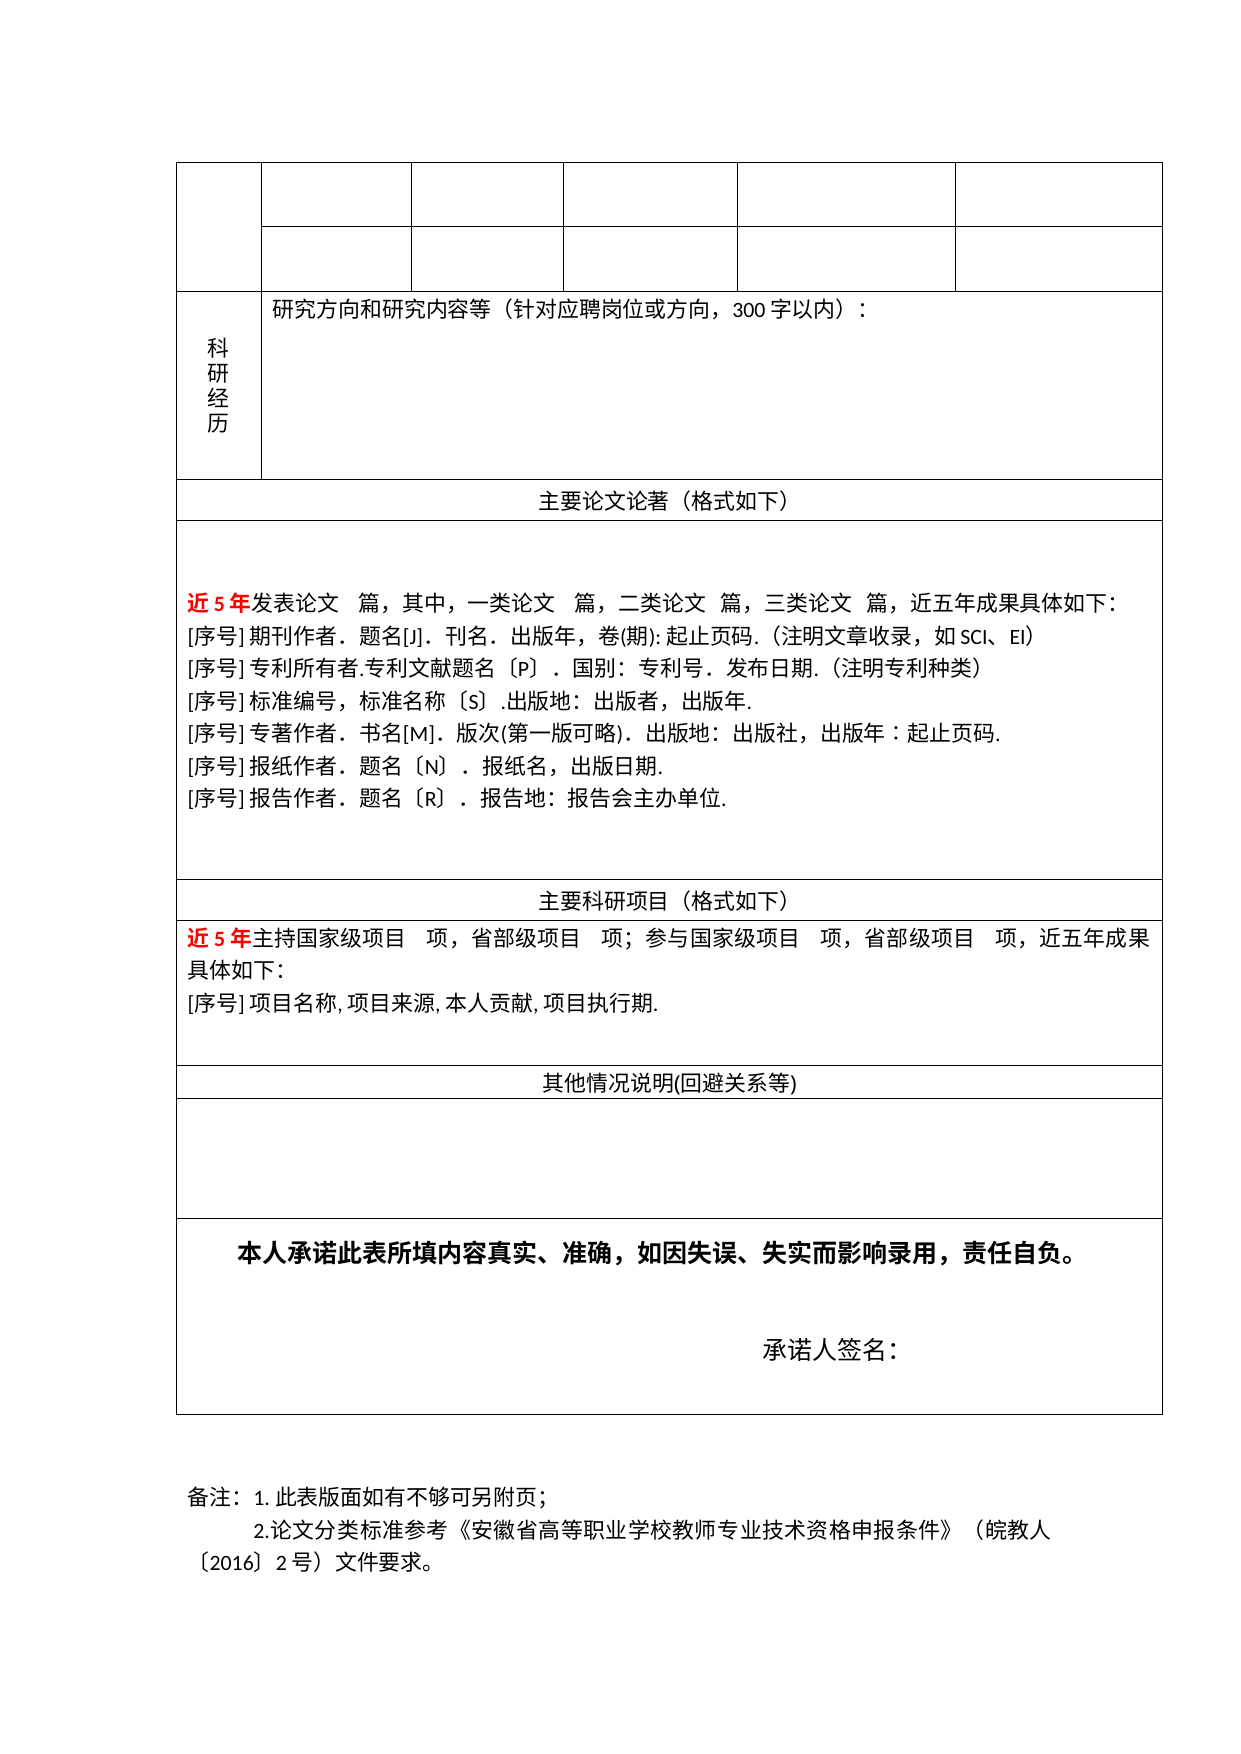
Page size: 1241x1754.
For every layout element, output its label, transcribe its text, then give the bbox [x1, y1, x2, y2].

table_cell [564, 163, 737, 226]
table_cell [956, 163, 1162, 226]
table_cell [412, 227, 563, 291]
table_cell [412, 163, 563, 226]
table_cell [956, 227, 1162, 291]
table_cell [564, 227, 737, 291]
list 2.论文分类标准参考《安徽省高等职业学校教师专业技术资格申报条件》（皖教人〔2016〕2号）文件要求。 [187, 1512, 1053, 1577]
table_cell 本人承诺此表所填内容真实、准确，如因失误、失实而影响录用，责任自负。 承诺人签名： [177, 1219, 1162, 1414]
table_cell [262, 163, 411, 226]
table_cell 科研经历 [177, 292, 261, 479]
table_cell [262, 227, 411, 291]
table_cell 其他情况说明(回避关系等) [177, 1066, 1162, 1098]
table_cell 近5年发表论文 篇，其中，一类论文 篇，二类论文 篇，三类论文 篇，近五年成果具体如下： [序号] 期刊作者．题名[J]．刊名．出版年，卷(期): 起止页码.（注明文章收录，如SCI、EI） [序号] 专利所有者.专利文献题名〔P〕．国别：专利号．发布日期.（注明专利种类） [序号] 标准编号，标准名称〔S〕.出版地：出版者，出版年. [序号] 专著作者．书名[M]．版次(第一版可略)．出版地：出版社，出版年∶起止页码. [序号] 报纸作者．题名〔N〕．报纸名，出版日期. [序号] 报告作者．题名〔R〕．报告地：报告会主办单位. [177, 521, 1162, 879]
table_cell 主要论文论著（格式如下） [177, 480, 1162, 519]
table_cell [738, 227, 955, 291]
table_cell [177, 1099, 1162, 1218]
text 备注：1. 此表版面如有不够可另附页； [187, 1480, 1053, 1512]
table_cell 近5年主持国家级项目 项，省部级项目 项；参与国家级项目 项，省部级项目 项，近五年成果具体如下： [序号] 项目名称, 项目来源, 本人贡献, 项目执行期. [177, 921, 1162, 1064]
table_cell [738, 163, 955, 226]
table_cell 研究方向和研究内容等（针对应聘岗位或方向，300字以内）： [262, 292, 1162, 479]
table_cell 主要科研项目（格式如下） [177, 880, 1162, 919]
